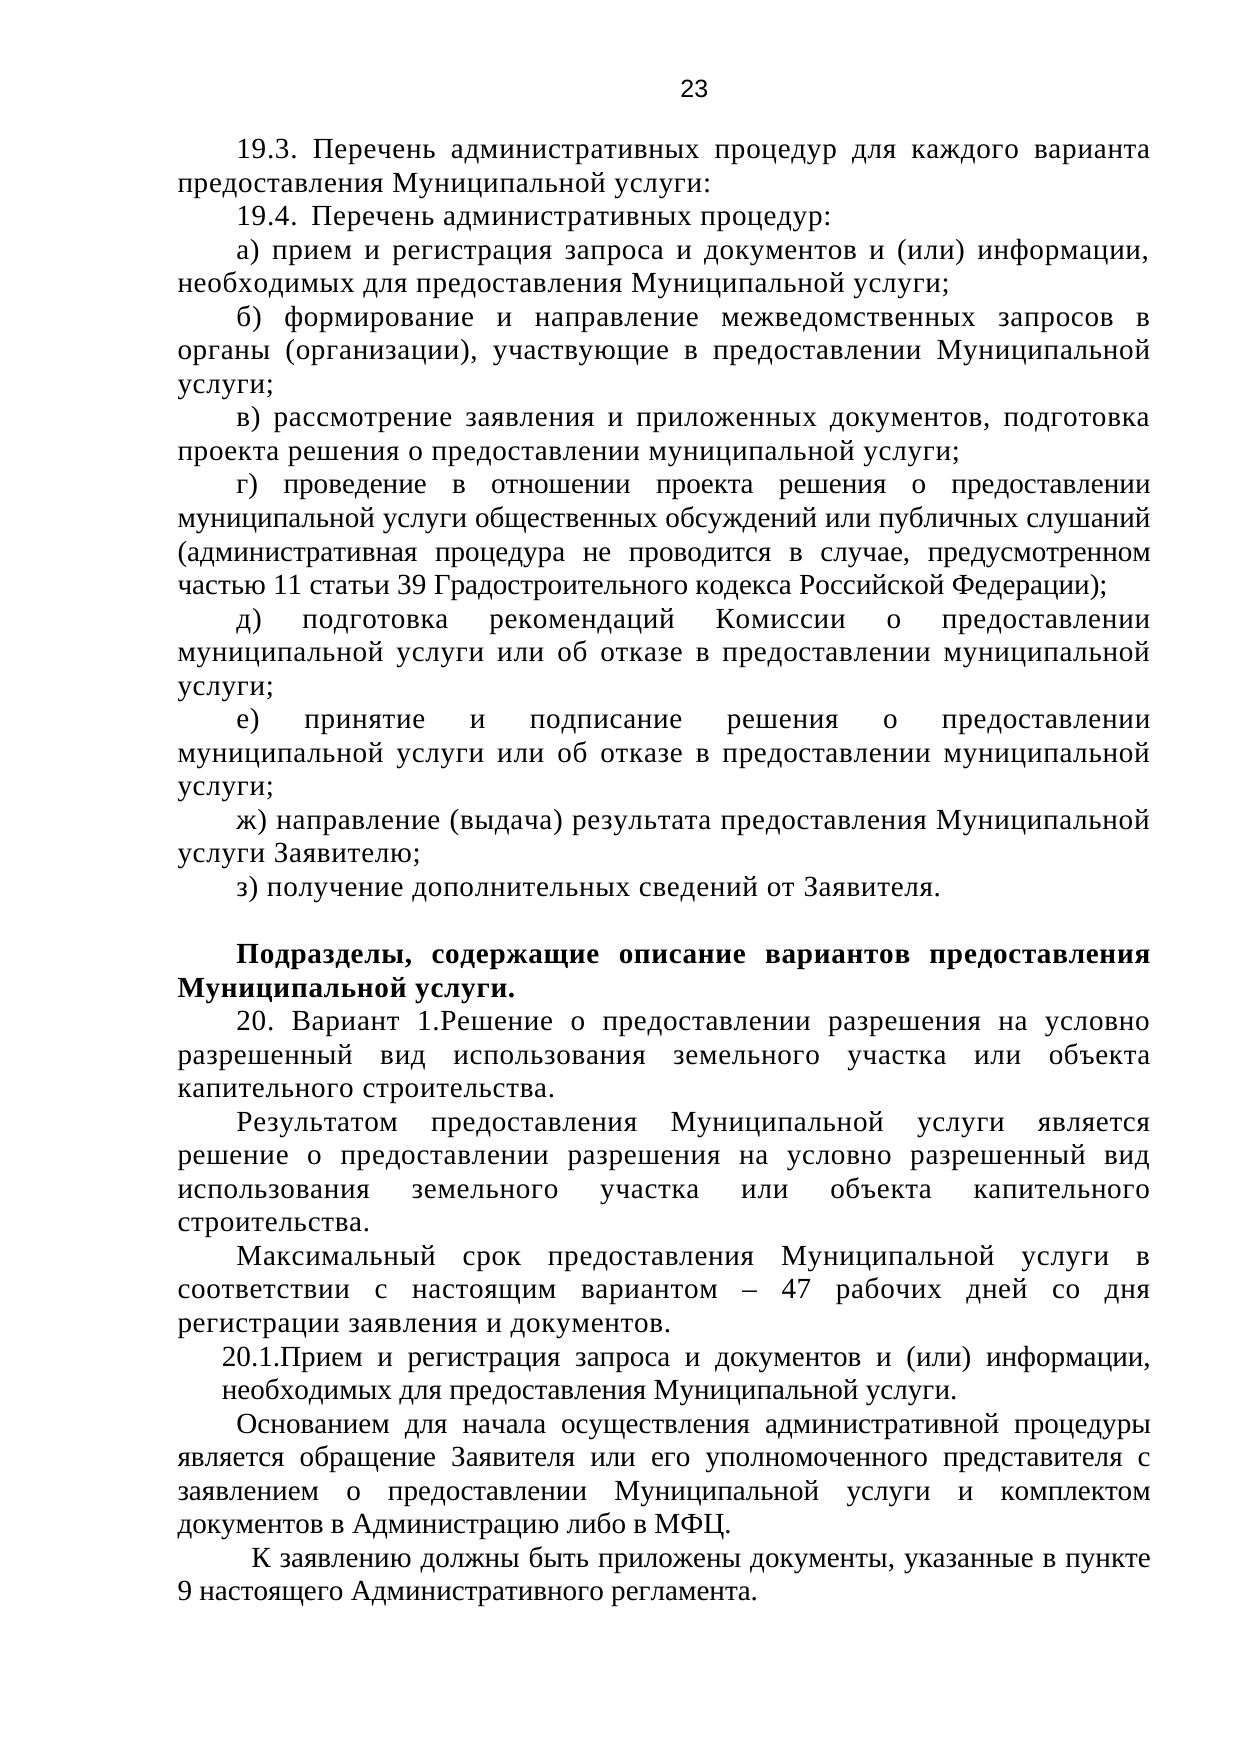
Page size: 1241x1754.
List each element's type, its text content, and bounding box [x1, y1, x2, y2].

text Подразделы, содержащие описание вариантов предоставления Муниципальной услуги. [177, 936, 1152, 1003]
text в) рассмотрение заявления и приложенных документов, подготовка проекта решения о предоставлении муниципальной услуги; [177, 399, 1152, 467]
text г) проведение в отношении проекта решения о предоставлении муниципальной услуги общественных обсуждений или публичных слушаний (административная процедура не проводится в случае, предусмотренном частью 11 статьи 39 Градостроительного кодекса Российской Федерации); [177, 467, 1152, 601]
list Перечень административных процедур: [236, 198, 1152, 232]
text б) формирование и направление межведомственных запросов в органы (организации), участвующие в предоставлении Муниципальной услуги; [177, 299, 1152, 399]
text а) прием и регистрация запроса и документов и (или) информации, необходимых для предоставления Муниципальной услуги; [177, 232, 1152, 299]
text д) подготовка рекомендаций Комиссии о предоставлении муниципальной услуги или об отказе в предоставлении муниципальной услуги; [177, 601, 1152, 701]
text Основанием для начала осуществления административной процедуры является обращение Заявителя или его уполномоченного представителя с заявлением о предоставлении Муниципальной услуги и комплектом документов в Администрацию либо в МФЦ. [177, 1406, 1152, 1540]
text К заявлению должны быть приложены документы, указанные в пункте 9 настоящего Административного регламента. [177, 1540, 1152, 1607]
text е) принятие и подписание решения о предоставлении муниципальной услуги или об отказе в предоставлении муниципальной услуги; [177, 701, 1152, 802]
text ж) направление (выдача) результата предоставления Муниципальной услуги Заявителю; [177, 802, 1152, 869]
text Результатом предоставления Муниципальной услуги является решение о предоставлении разрешения на условно разрешенный вид использования земельного участка или объекта капительного строительства. [177, 1104, 1152, 1238]
text 20. Вариант 1.Решение о предоставлении разрешения на условно разрешенный вид использования земельного участка или объекта капительного строительства. [177, 1003, 1152, 1104]
text Максимальный срок предоставления Муниципальной услуги в соответствии с настоящим вариантом – 47 рабочих дней со дня регистрации заявления и документов. [177, 1238, 1152, 1339]
text з) получение дополнительных сведений от Заявителя. [177, 869, 1152, 903]
text 20.1.Прием и регистрация запроса и документов и (или) информации, необходимых для предоставления Муниципальной услуги. [222, 1339, 1152, 1406]
text 19.3. Перечень административных процедур для каждого варианта предоставления Муниципальной услуги: [177, 131, 1152, 198]
